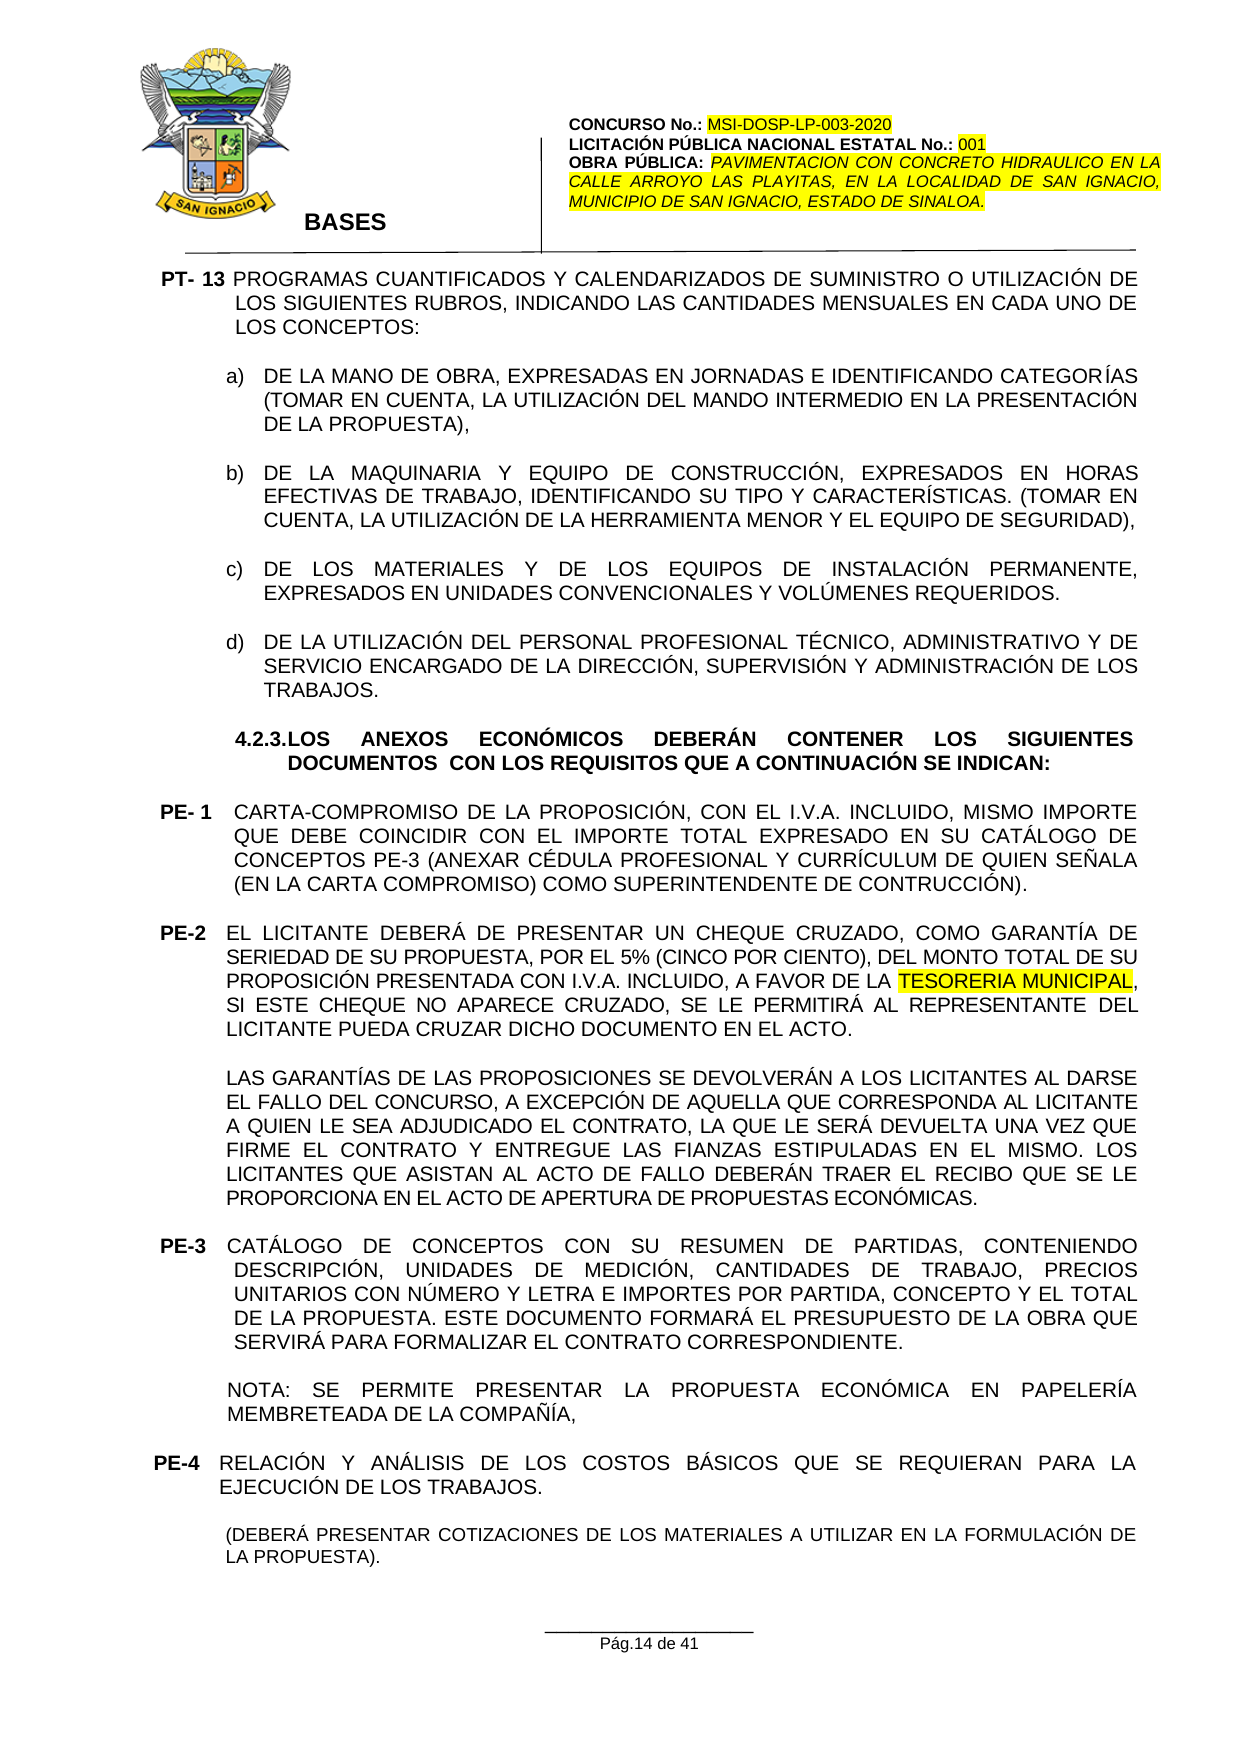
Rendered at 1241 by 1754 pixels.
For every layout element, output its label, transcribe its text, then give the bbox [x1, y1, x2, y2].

text LAS GARANTÍAS DE LAS PROPOSICIONES SE DEVOLVERÁN A LOS LICITANTES AL DARSE EL FALLO DEL CONCURSO, A EXCEPCIÓN DE AQUELLA QUE CORRESPONDA AL LICITANTE A QUIEN LE SEA ADJUDICADO EL CONTRATO, LA QUE LE SERÁ DEVUELTA UNA VEZ QUE FIRME EL CONTRATO Y ENTREGUE LAS FIANZAS ESTIPULADAS EN EL MISMO. LOS LICITANTES QUE ASISTAN AL ACTO DE FALLO DEBERÁN TRAER EL RECIBO QUE SE LE PROPORCIONA EN EL ACTO DE APERTURA DE PROPUESTAS ECONÓMICAS. [226, 1066, 1138, 1209]
list DE LOS MATERIALES Y DE LOS EQUIPOS DE INSTALACIÓN PERMANENTE, EXPRESADOS EN UNIDADES CONVENCIONALES Y VOLÚMENES REQUERIDOS. [226, 557, 1137, 605]
list DE LA MAQUINARIA Y EQUIPO DE CONSTRUCCIÓN, EXPRESADOS EN HORAS EFECTIVAS DE TRABAJO, IDENTIFICANDO SU TIPO Y CARACTERÍSTICAS. (TOMAR EN CUENTA, LA UTILIZACIÓN DE LA HERRAMIENTA MENOR Y EL EQUIPO DE SEGURIDAD), [226, 460, 1138, 532]
list DE LA MANO DE OBRA, EXPRESADAS EN JORNADAS E IDENTIFICANDO CATEGORÍAS (TOMAR EN CUENTA, LA UTILIZACIÓN DEL MANDO INTERMEDIO EN LA PRESENTACIÓN DE LA PROPUESTA), [226, 363, 1138, 435]
text (DEBERÁ PRESENTAR COTIZACIONES DE LOS MATERIALES A UTILIZAR EN LA FORMULACIÓN DE LA PROPUESTA). [225, 1524, 1138, 1567]
text PE-2 EL LICITANTE DEBERÁ DE PRESENTAR UN CHEQUE CRUZADO, COMO GARANTÍA DE SERIEDAD DE SU PROPUESTA, POR EL 5% (CINCO POR CIENTO), DEL MONTO TOTAL DE SU PROPOSICIÓN PRESENTADA CON I.V.A. INCLUIDO, A FAVOR DE LA TESORERIA MUNICIPAL, SI ESTE CHEQUE NO APARECE CRUZADO, SE LE PERMITIRÁ AL REPRESENTANTE DEL LICITANTE PUEDA CRUZAR DICHO DOCUMENTO EN EL ACTO. [160, 921, 1138, 1041]
list LOS ANEXOS ECONÓMICOS DEBERÁN CONTENER LOS SIGUIENTES DOCUMENTOS CON LOS REQUISITOS QUE A CONTINUACIÓN SE INDICAN: [235, 727, 1134, 775]
text PE-4 RELACIÓN Y ANÁLISIS DE LOS COSTOS BÁSICOS QUE SE REQUIERAN PARA LA EJECUCIÓN DE LOS TRABAJOS. [153, 1451, 1137, 1499]
text PE-3 CATÁLOGO DE CONCEPTOS CON SU RESUMEN DE PARTIDAS, CONTENIENDO DESCRIPCIÓN, UNIDADES DE MEDICIÓN, CANTIDADES DE TRABAJO, PRECIOS UNITARIOS CON NÚMERO Y LETRA E IMPORTES POR PARTIDA, CONCEPTO Y EL TOTAL DE LA PROPUESTA. ESTE DOCUMENTO FORMARÁ EL PRESUPUESTO DE LA OBRA QUE SERVIRÁ PARA FORMALIZAR EL CONTRATO CORRESPONDIENTE. [160, 1234, 1138, 1354]
text PT- 13 PROGRAMAS CUANTIFICADOS Y CALENDARIZADOS DE SUMINISTRO O UTILIZACIÓN DE LOS SIGUIENTES RUBROS, INDICANDO LAS CANTIDADES MENSUALES EN CADA UNO DE LOS CONCEPTOS: [161, 267, 1138, 338]
list DE LA UTILIZACIÓN DEL PERSONAL PROFESIONAL TÉCNICO, ADMINISTRATIVO Y DE SERVICIO ENCARGADO DE LA DIRECCIÓN, SUPERVISIÓN Y ADMINISTRACIÓN DE LOS TRABAJOS. [226, 630, 1138, 702]
text NOTA: SE PERMITE PRESENTAR LA PROPUESTA ECONÓMICA EN PAPELERÍA MEMBRETEADA DE LA COMPAÑÍA, [227, 1378, 1137, 1426]
picture [135, 35, 294, 226]
text PE- 1 CARTA-COMPROMISO DE LA PROPOSICIÓN, CON EL I.V.A. INCLUIDO, MISMO IMPORTE QUE DEBE COINCIDIR CON EL IMPORTE TOTAL EXPRESADO EN SU CATÁLOGO DE CONCEPTOS PE-3 (ANEXAR CÉDULA PROFESIONAL Y CURRÍCULUM DE QUIEN SEÑALA (EN LA CARTA COMPROMISO) COMO SUPERINTENDENTE DE CONTRUCCIÓN). [160, 800, 1138, 896]
